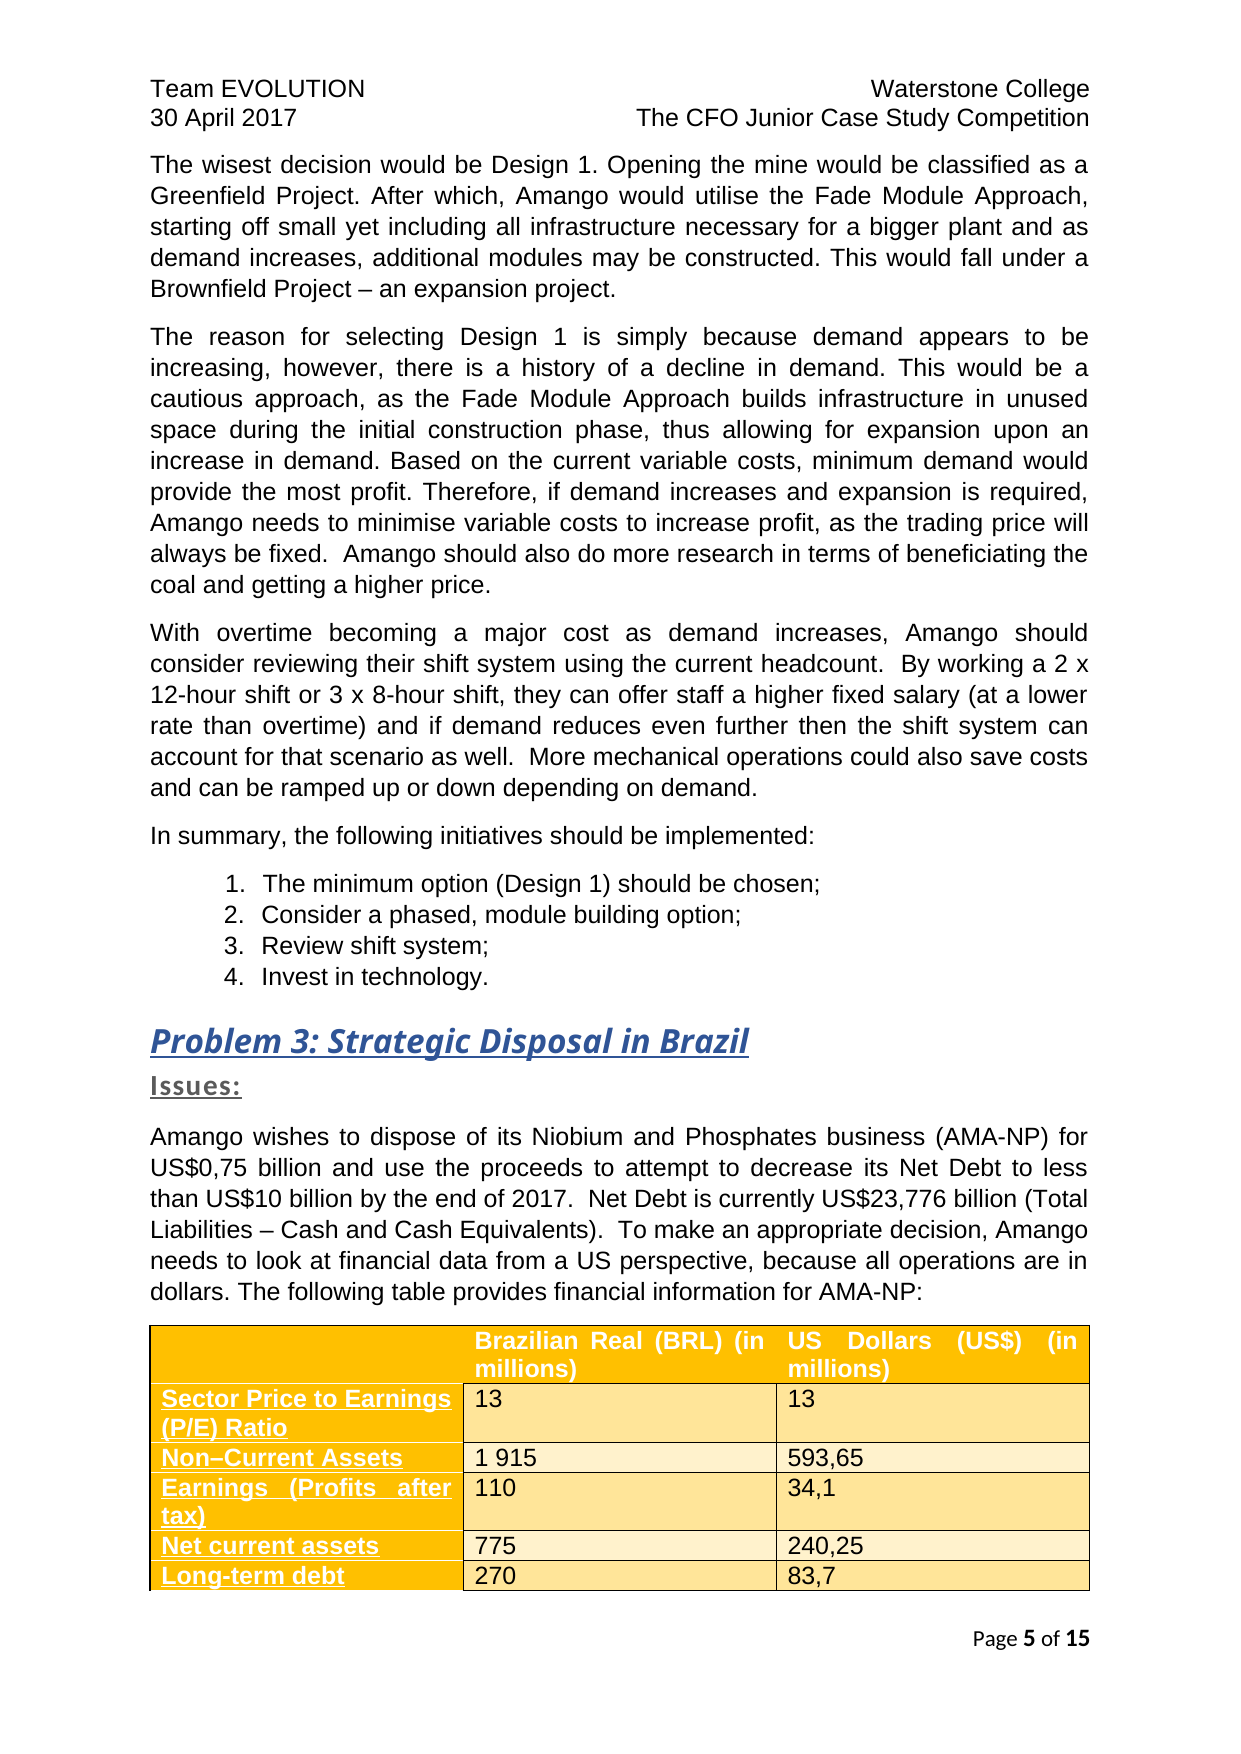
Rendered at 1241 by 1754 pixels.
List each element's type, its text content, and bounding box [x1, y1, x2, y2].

table_cell 240,25 [777, 1531, 1089, 1560]
table_cell 13 [464, 1384, 776, 1442]
table_cell Long-term debt [151, 1561, 463, 1590]
text Amango wishes to dispose of its Niobium and Phosphates business (AMA-NP) for US$0,75 billion and use the proceeds to attempt to decrease its Net Debt to less than US$10 billion by the end of 2017. Net Debt is currently US$23,776 billion (Total Liabilities – Cash and Cash Equivalents). To make an appropriate decision, Amango needs to look at financial data from a US perspective, because all operations are in dollars. The following table provides financial information for AMA-NP: [150, 1122, 1090, 1306]
table_cell 13 [777, 1384, 1089, 1442]
text The wisest decision would be Design 1. Opening the mine would be classified as a Greenfield Project. After which, Amango would utilise the Fade Module Approach, starting off small yet including all infrastructure necessary for a bigger plant and as demand increases, additional modules may be constructed. This would fall under a Brownfield Project – an expansion project. [150, 150, 1090, 303]
table_header US Dollars (US$) (in millions) [776, 1326, 1089, 1383]
list The minimum option (Design 1) should be chosen; [225, 868, 1090, 897]
table_cell 110 [464, 1473, 776, 1530]
table_cell 775 [464, 1531, 776, 1560]
table_cell Sector Price to Earnings (P/E) Ratio [151, 1384, 463, 1442]
table_cell 83,7 [777, 1561, 1089, 1590]
list Consider a phased, module building option; [224, 899, 1090, 928]
text The reason for selecting Design 1 is simply because demand appears to be increasing, however, there is a history of a decline in demand. This would be a cautious approach, as the Fade Module Approach builds infrastructure in unused space during the initial construction phase, thus allowing for expansion upon an increase in demand. Based on the current variable costs, minimum demand would provide the most profit. Therefore, if demand increases and expansion is required, Amango needs to minimise variable costs to increase profit, as the trading price will always be fixed. Amango should also do more research in terms of beneficiating the coal and getting a higher price. [150, 322, 1090, 599]
table_cell Earnings (Profits after tax) [151, 1473, 463, 1530]
text With overtime becoming a major cost as demand increases, Amango should consider reviewing their shift system using the current headcount. By working a 2 x 12-hour shift or 3 x 8-hour shift, they can offer staff a higher fixed salary (at a lower rate than overtime) and if demand reduces even further then the shift system can account for that scenario as well. More mechanical operations could also save costs and can be ramped up or down depending on demand. [150, 618, 1090, 802]
table_cell 593,65 [777, 1443, 1089, 1472]
table_cell Non–Current Assets [151, 1443, 463, 1472]
table_cell 1 915 [464, 1443, 776, 1472]
list Review shift system; [224, 931, 1090, 959]
table_header [151, 1326, 463, 1383]
table_cell Net current assets [151, 1531, 463, 1560]
subtitle Issues: [150, 1067, 1090, 1102]
table_cell 270 [464, 1561, 776, 1590]
text In summary, the following initiatives should be implemented: [150, 821, 1090, 849]
subtitle Problem 3: Strategic Disposal in Brazil [150, 1018, 1090, 1063]
table_cell 34,1 [777, 1473, 1089, 1530]
list Invest in technology. [224, 962, 1090, 990]
table_header Brazilian Real (BRL) (in millions) [463, 1326, 776, 1383]
